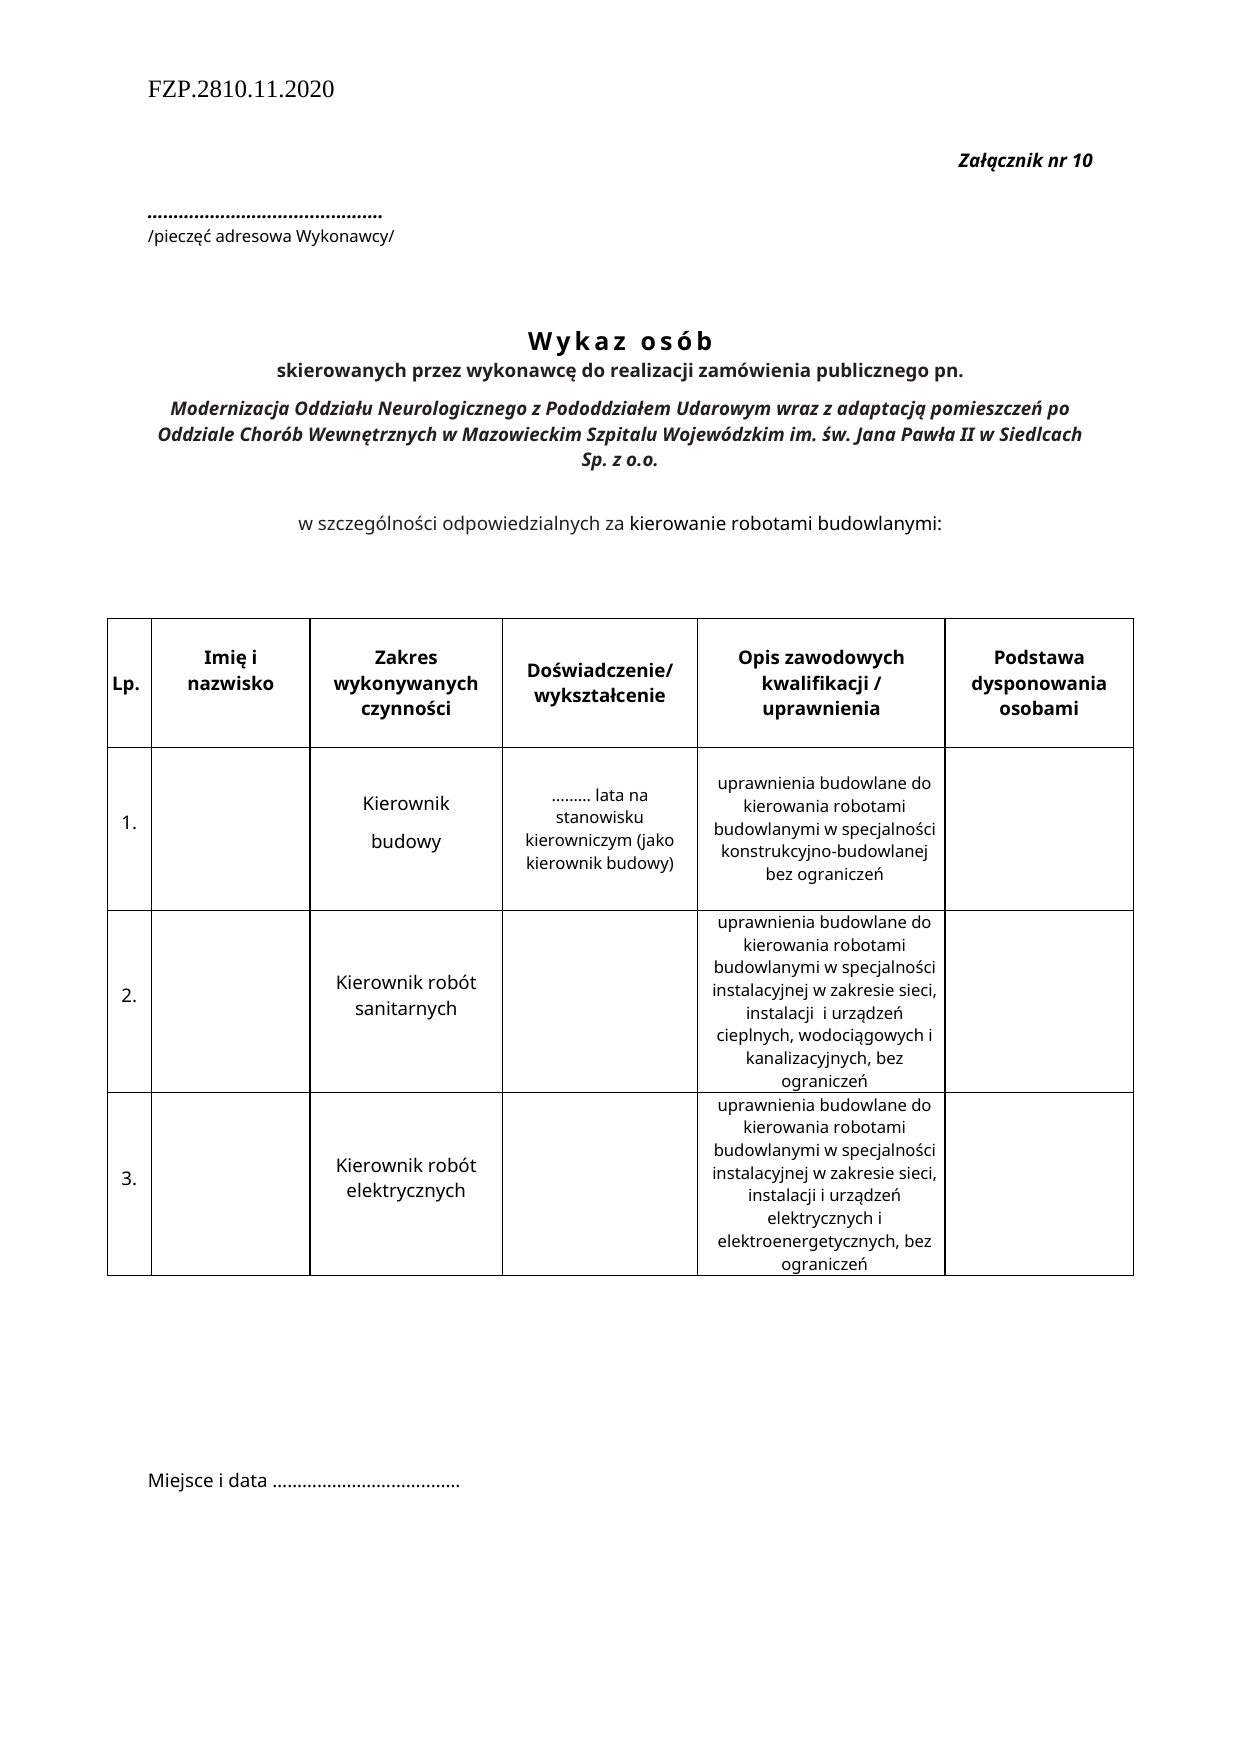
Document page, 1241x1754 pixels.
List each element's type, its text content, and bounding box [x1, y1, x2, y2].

table_cell ……… lata na stanowisku kierowniczym (jako kierownik budowy) [503, 748, 697, 909]
table_header Doświadczenie/ wykształcenie [503, 619, 697, 747]
text w szczególności odpowiedzialnych za kierowanie robotami budowlanymi: [148, 510, 1093, 536]
text Załącznik nr 10 [148, 148, 1093, 173]
table_cell Kierownik robót elektrycznych [311, 1093, 502, 1275]
text Modernizacja Oddziału Neurologicznego z Pododdziałem Udarowym wraz z adaptacją pomieszczeń po Oddziale Chorób Wewnętrznych w Mazowieckim Szpitalu Wojewódzkim im. św. Jana Pawła II w Siedlcach Sp. z o.o. [148, 396, 1093, 472]
table_cell uprawnienia budowlane do kierowania robotami budowlanymi w specjalności konstrukcyjno-budowlanej bez ograniczeń [698, 748, 944, 909]
table_cell [152, 748, 309, 909]
table_cell [503, 911, 697, 1092]
table_cell [946, 911, 1133, 1092]
table_header Zakres wykonywanych czynności [311, 619, 502, 747]
table_header Podstawa dysponowania osobami [946, 619, 1133, 747]
table_header Lp. [108, 619, 151, 747]
table_cell uprawnienia budowlane do kierowania robotami budowlanymi w specjalności instalacyjnej w zakresie sieci, instalacji i urządzeń cieplnych, wodociągowych i kanalizacyjnych, bez ograniczeń [698, 911, 944, 1092]
table_cell [946, 1093, 1133, 1275]
table_cell [946, 748, 1133, 909]
table_cell [152, 911, 309, 1092]
table_cell Kierownik robót sanitarnych [311, 911, 502, 1092]
table_cell 1. [108, 748, 151, 909]
text Wykaz osób [148, 323, 1093, 357]
table_header Opis zawodowych kwalifikacji / uprawnienia [698, 619, 944, 747]
table_header Imię i nazwisko [152, 619, 309, 747]
table_cell Kierownik budowy [311, 748, 502, 909]
table_cell uprawnienia budowlane do kierowania robotami budowlanymi w specjalności instalacyjnej w zakresie sieci, instalacji i urządzeń elektrycznych i elektroenergetycznych, bez ograniczeń [698, 1093, 944, 1275]
text Miejsce i data …………………………..…… [148, 1467, 1093, 1493]
table_cell 2. [108, 911, 151, 1092]
text skierowanych przez wykonawcę do realizacji zamówienia publicznego pn. [148, 357, 1093, 383]
table_cell [503, 1093, 697, 1275]
table_cell 3. [108, 1093, 151, 1275]
text ……………………...........………. [148, 199, 1093, 224]
table_cell [152, 1093, 309, 1275]
text /pieczęć adresowa Wykonawcy/ [148, 224, 1093, 247]
